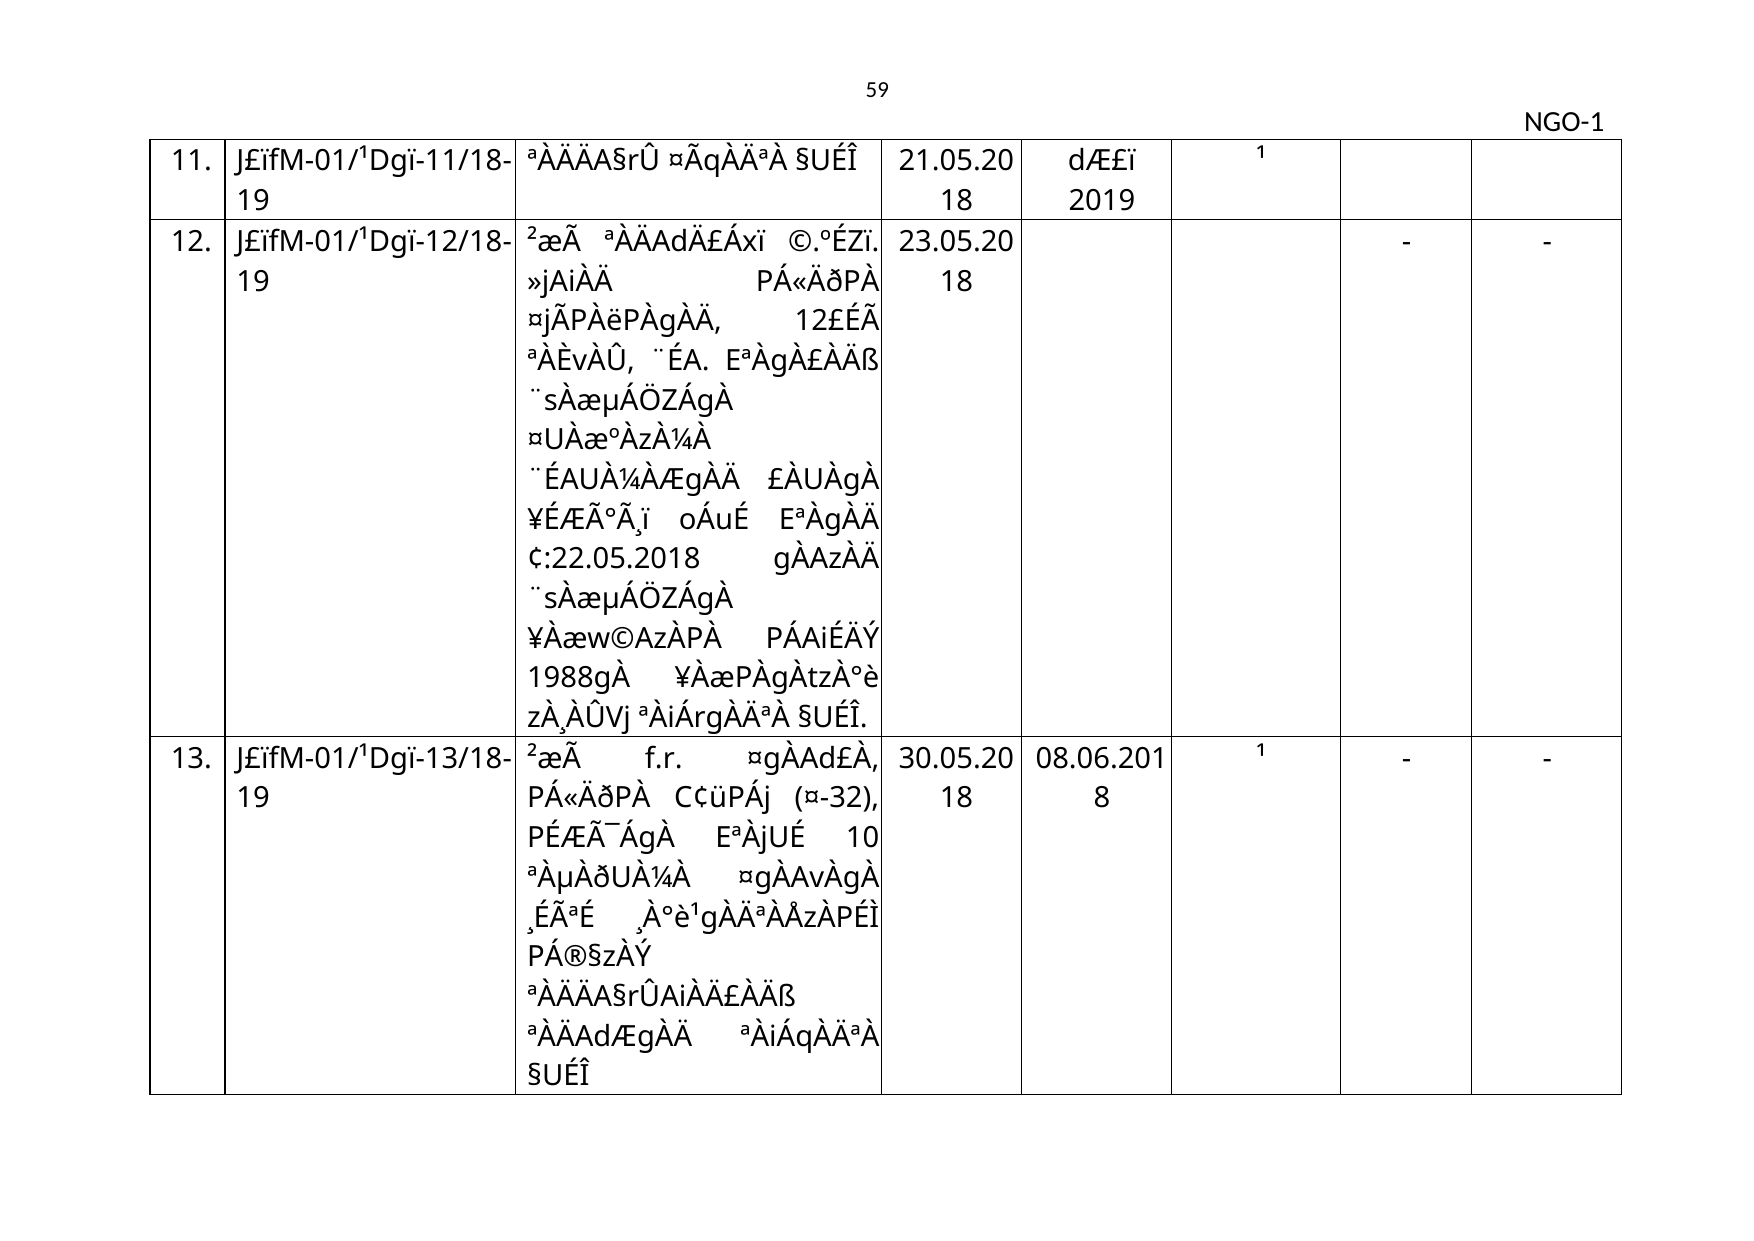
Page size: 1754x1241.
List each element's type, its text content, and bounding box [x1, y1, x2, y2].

table_cell [151, 140, 224, 219]
table_cell [1172, 220, 1340, 736]
table_cell J£ïfM-01/¹Dgï-12/18-19 [226, 220, 515, 736]
table_cell - [1472, 220, 1621, 736]
table_cell ¹ [1172, 737, 1340, 1094]
table_cell J£ïfM-01/¹Dgï-11/18-19 [226, 140, 515, 219]
table_cell J£ïfM-01/¹Dgï-13/18-19 [226, 737, 515, 1094]
table_cell - [1341, 220, 1471, 736]
table_cell - [1341, 737, 1471, 1094]
table_cell [151, 737, 224, 1094]
table_cell [151, 220, 224, 736]
table_cell - [1472, 737, 1621, 1094]
table_cell 21.05.2018 [882, 140, 1021, 219]
table_cell 23.05.2018 [882, 220, 1021, 736]
table_cell ªÀÄÄA§rÛ ¤ÃqÀÄªÀ §UÉÎ [516, 140, 881, 219]
table_cell ²æÃ f.r. ¤gÀAd£À, PÁ«ÄðPÀ C¢üPÁj (¤-32), PÉÆÃ¯ÁgÀ EªÀjUÉ 10 ªÀµÀðUÀ¼À ¤gÀAvÀgÀ ¸ÉÃªÉ ¸À°è¹gÀÄªÀÅzÀPÉÌ PÁ®§zÀÝ ªÀÄÄA§rÛAiÀÄ£ÀÄß ªÀÄAdÆgÀÄ ªÀiÁqÀÄªÀ §UÉÎ [516, 737, 881, 1094]
table_cell [1022, 220, 1171, 736]
table_cell ¹ [1172, 140, 1340, 219]
table_cell [1341, 140, 1471, 219]
table_cell [1472, 140, 1621, 219]
table_cell dÆ£ï 2019 [1022, 140, 1171, 219]
table_cell 08.06.2018 [1022, 737, 1171, 1094]
table_cell 30.05.2018 [882, 737, 1021, 1094]
table_cell ²æÃ ªÀÄAdÄ£Áxï ©.ºÉZï. »jAiÀÄ PÁ«ÄðPÀ ¤jÃPÀëPÀgÀÄ, 12£ÉÃ ªÀÈvÀÛ, ¨ÉA. EªÀgÀ£ÀÄß ¨sÀæµÁÖZÁgÀ ¤UÀæºÀzÀ¼À ¨ÉAUÀ¼ÀÆgÀÄ £ÀUÀgÀ ¥ÉÆÃ°Ã¸ï oÁuÉ EªÀgÀÄ ¢:22.05.2018 gÀAzÀÄ ¨sÀæµÁÖZÁgÀ ¥Àæw©AzÀPÀ PÁAiÉÄÝ 1988gÀ ¥ÀæPÀgÀtzÀ°è zÀ¸ÀÛVj ªÀiÁrgÀÄªÀ §UÉÎ. [516, 220, 881, 736]
